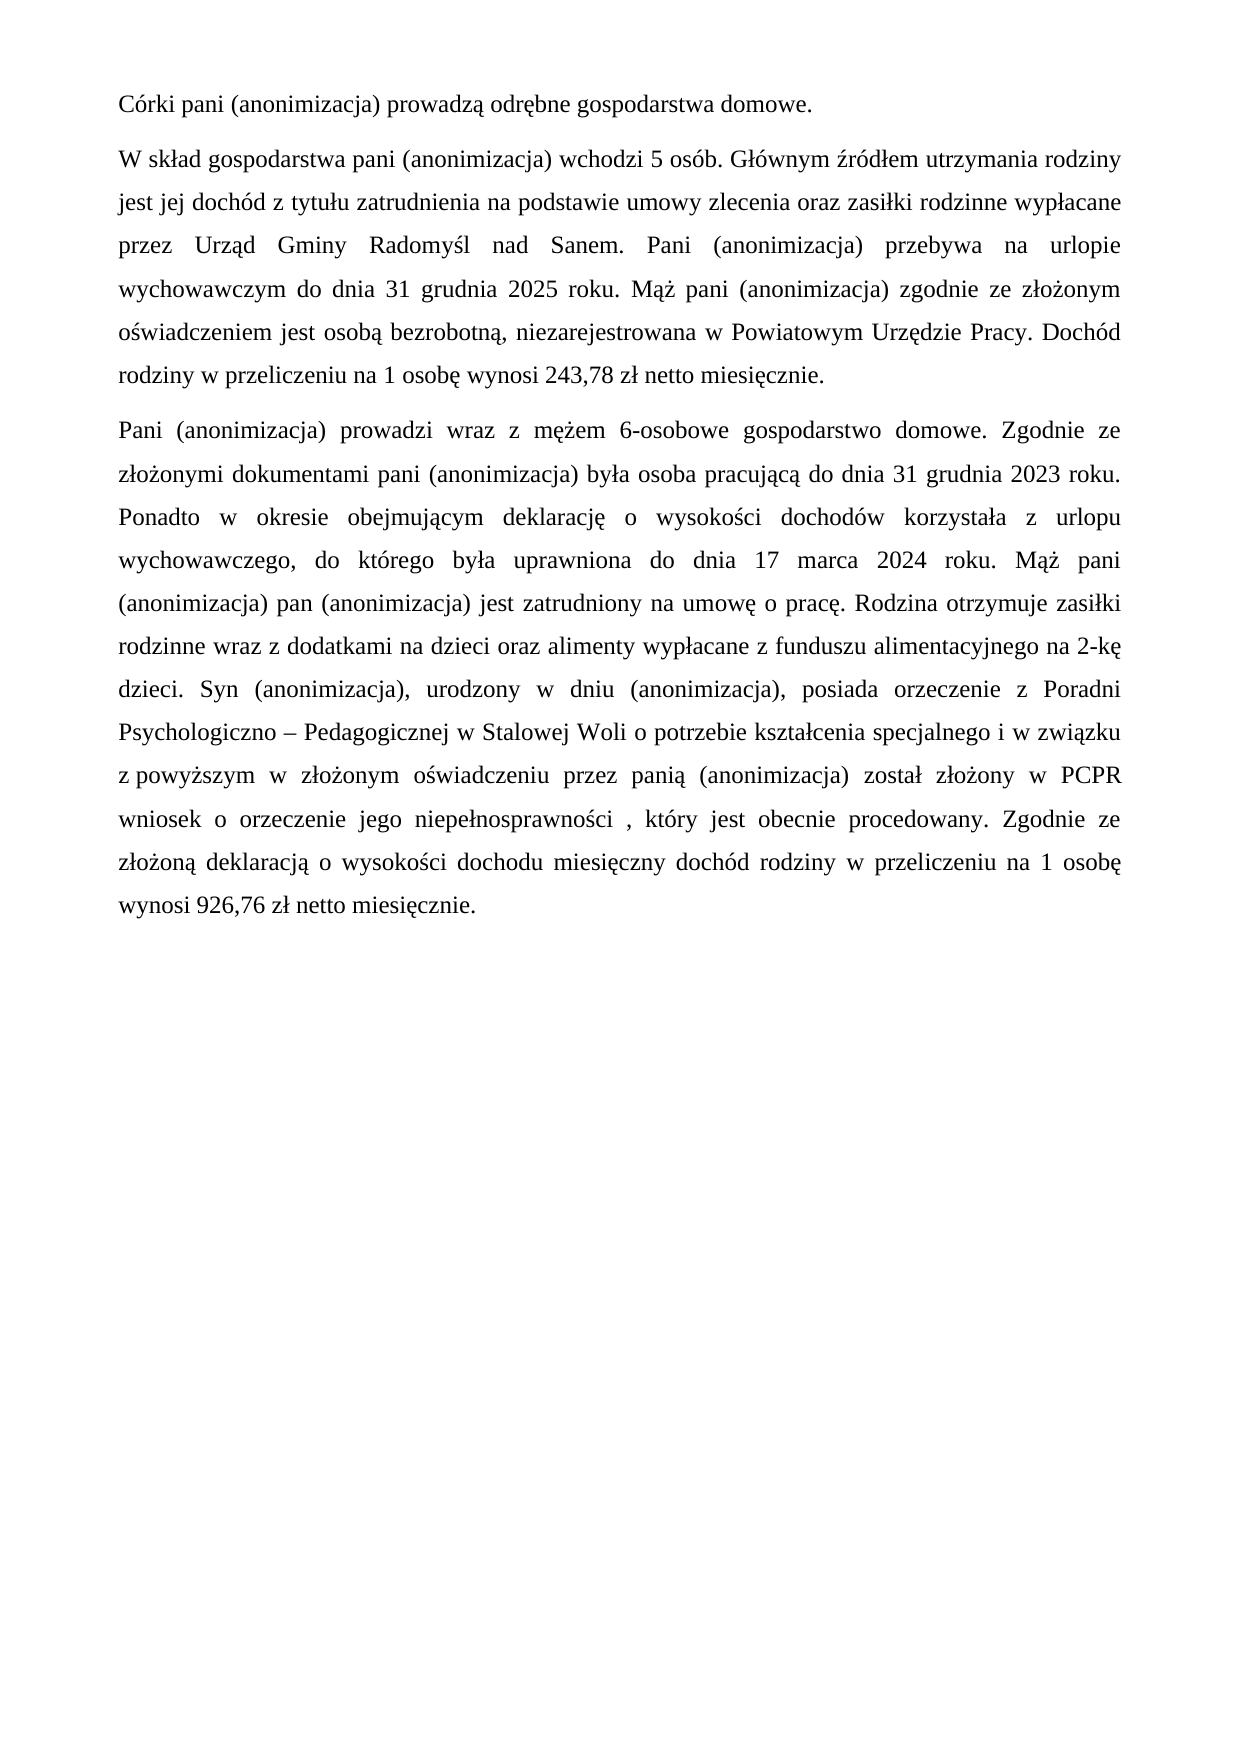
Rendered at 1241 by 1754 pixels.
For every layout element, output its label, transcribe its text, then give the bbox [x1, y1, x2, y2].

text Córki pani (anonimizacja) prowadzą odrębne gospodarstwa domowe. [118, 89, 1122, 117]
text W skład gospodarstwa pani (anonimizacja) wchodzi 5 osób. Głównym źródłem utrzymania rodziny jest jej dochód z tytułu zatrudnienia na podstawie umowy zlecenia oraz zasiłki rodzinne wypłacane przez Urząd Gminy Radomyśl nad Sanem. Pani (anonimizacja) przebywa na urlopie wychowawczym do dnia 31 grudnia 2025 roku. Mąż pani (anonimizacja) zgodnie ze złożonym oświadczeniem jest osobą bezrobotną, niezarejestrowana w Powiatowym Urzędzie Pracy. Dochód rodziny w przeliczeniu na 1 osobę wynosi 243,78 zł netto miesięcznie. [118, 144, 1122, 389]
text Pani (anonimizacja) prowadzi wraz z mężem 6-osobowe gospodarstwo domowe. Zgodnie ze złożonymi dokumentami pani (anonimizacja) była osoba pracującą do dnia 31 grudnia 2023 roku. Ponadto w okresie obejmującym deklarację o wysokości dochodów korzystała z urlopu wychowawczego, do którego była uprawniona do dnia 17 marca 2024 roku. Mąż pani (anonimizacja) pan (anonimizacja) jest zatrudniony na umowę o pracę. Rodzina otrzymuje zasiłki rodzinne wraz z dodatkami na dzieci oraz alimenty wypłacane z funduszu alimentacyjnego na 2-kę dzieci. Syn (anonimizacja), urodzony w dniu (anonimizacja), posiada orzeczenie z Poradni Psychologiczno – Pedagogicznej w Stalowej Woli o potrzebie kształcenia specjalnego i w związku z powyższym w złożonym oświadczeniu przez panią (anonimizacja) został złożony w PCPR wniosek o orzeczenie jego niepełnosprawności , który jest obecnie procedowany. Zgodnie ze złożoną deklaracją o wysokości dochodu miesięczny dochód rodziny w przeliczeniu na 1 osobę wynosi 926,76 zł netto miesięcznie. [118, 416, 1122, 919]
